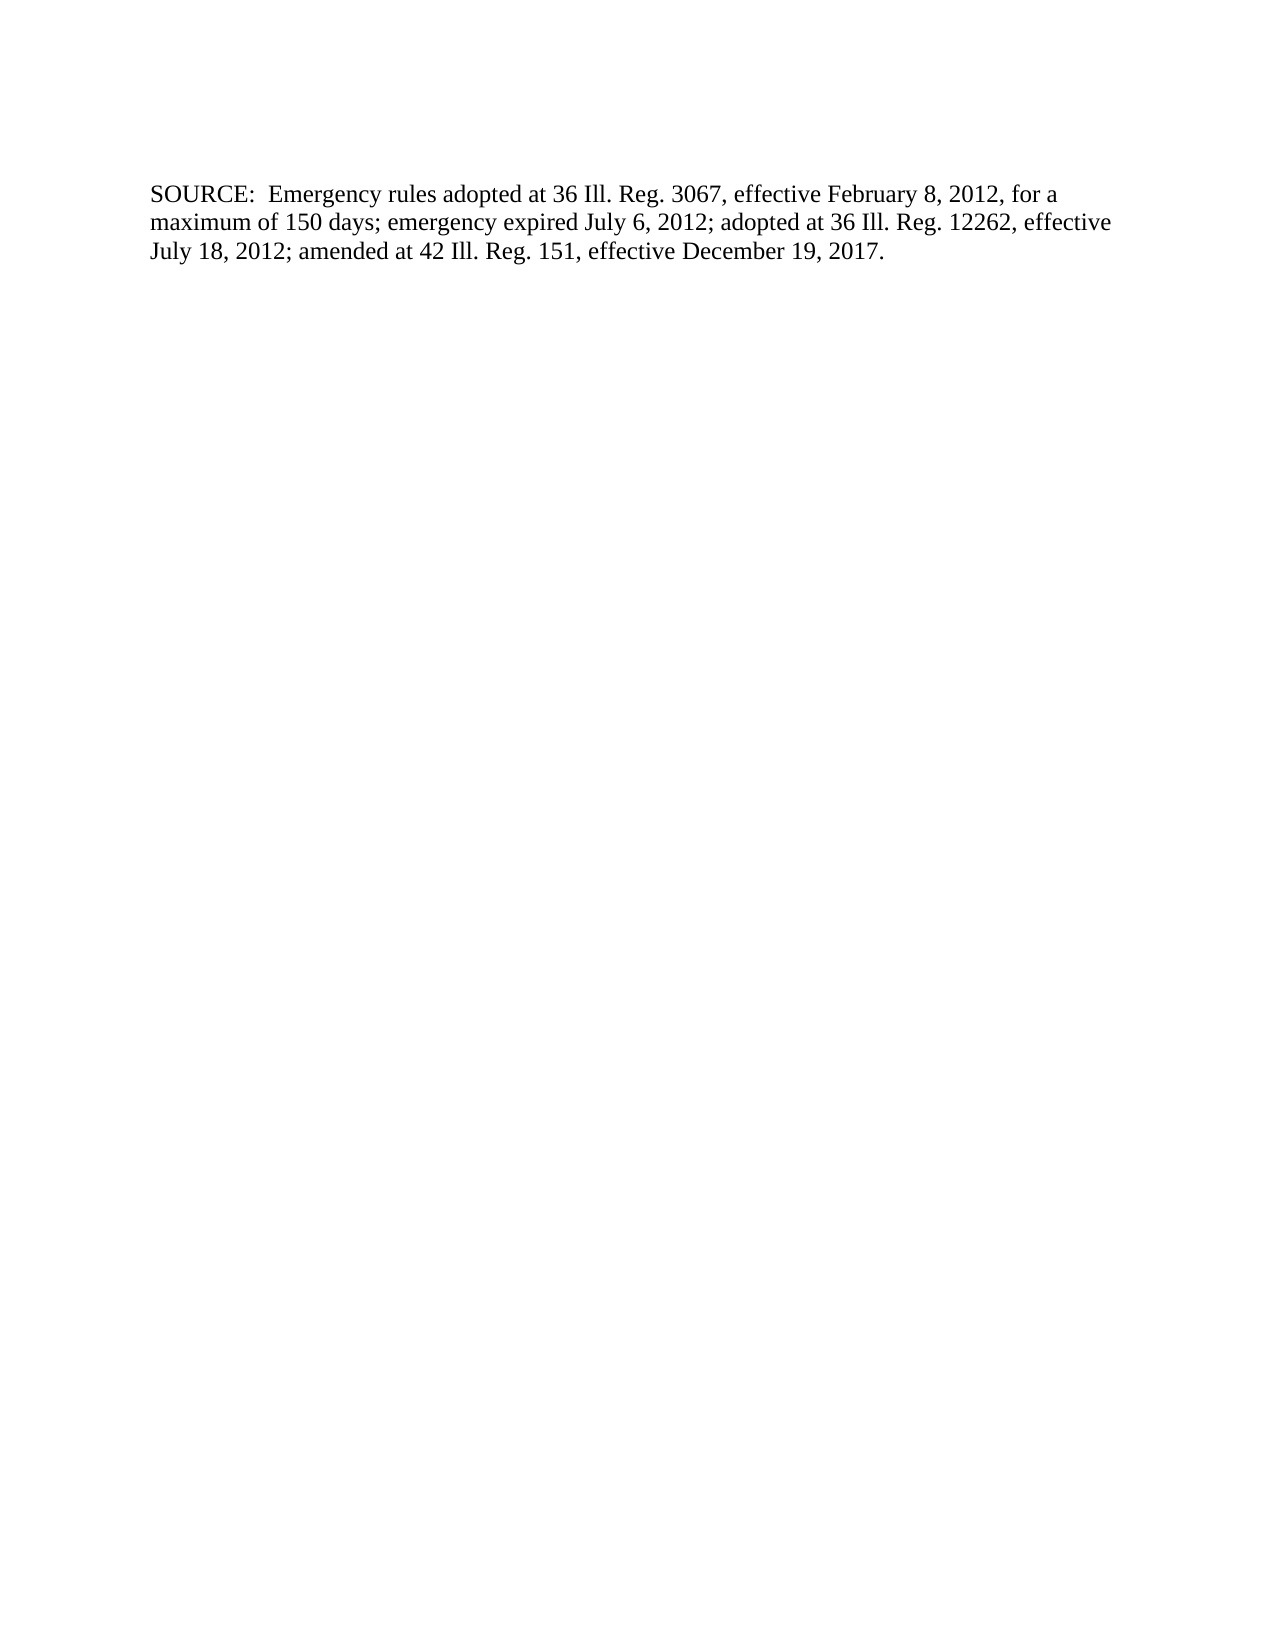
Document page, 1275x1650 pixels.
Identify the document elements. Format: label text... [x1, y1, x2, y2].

text SOURCE: Emergency rules adopted at 36 Ill. Reg. 3067, effective February 8, 2012, for a maximum of 150 days; emergency expired July 6, 2012; adopted at 36 Ill. Reg. 12262, effective July 18, 2012; amended at 42 Ill. Reg. 151, effective December 19, 2017. [150, 179, 1125, 265]
